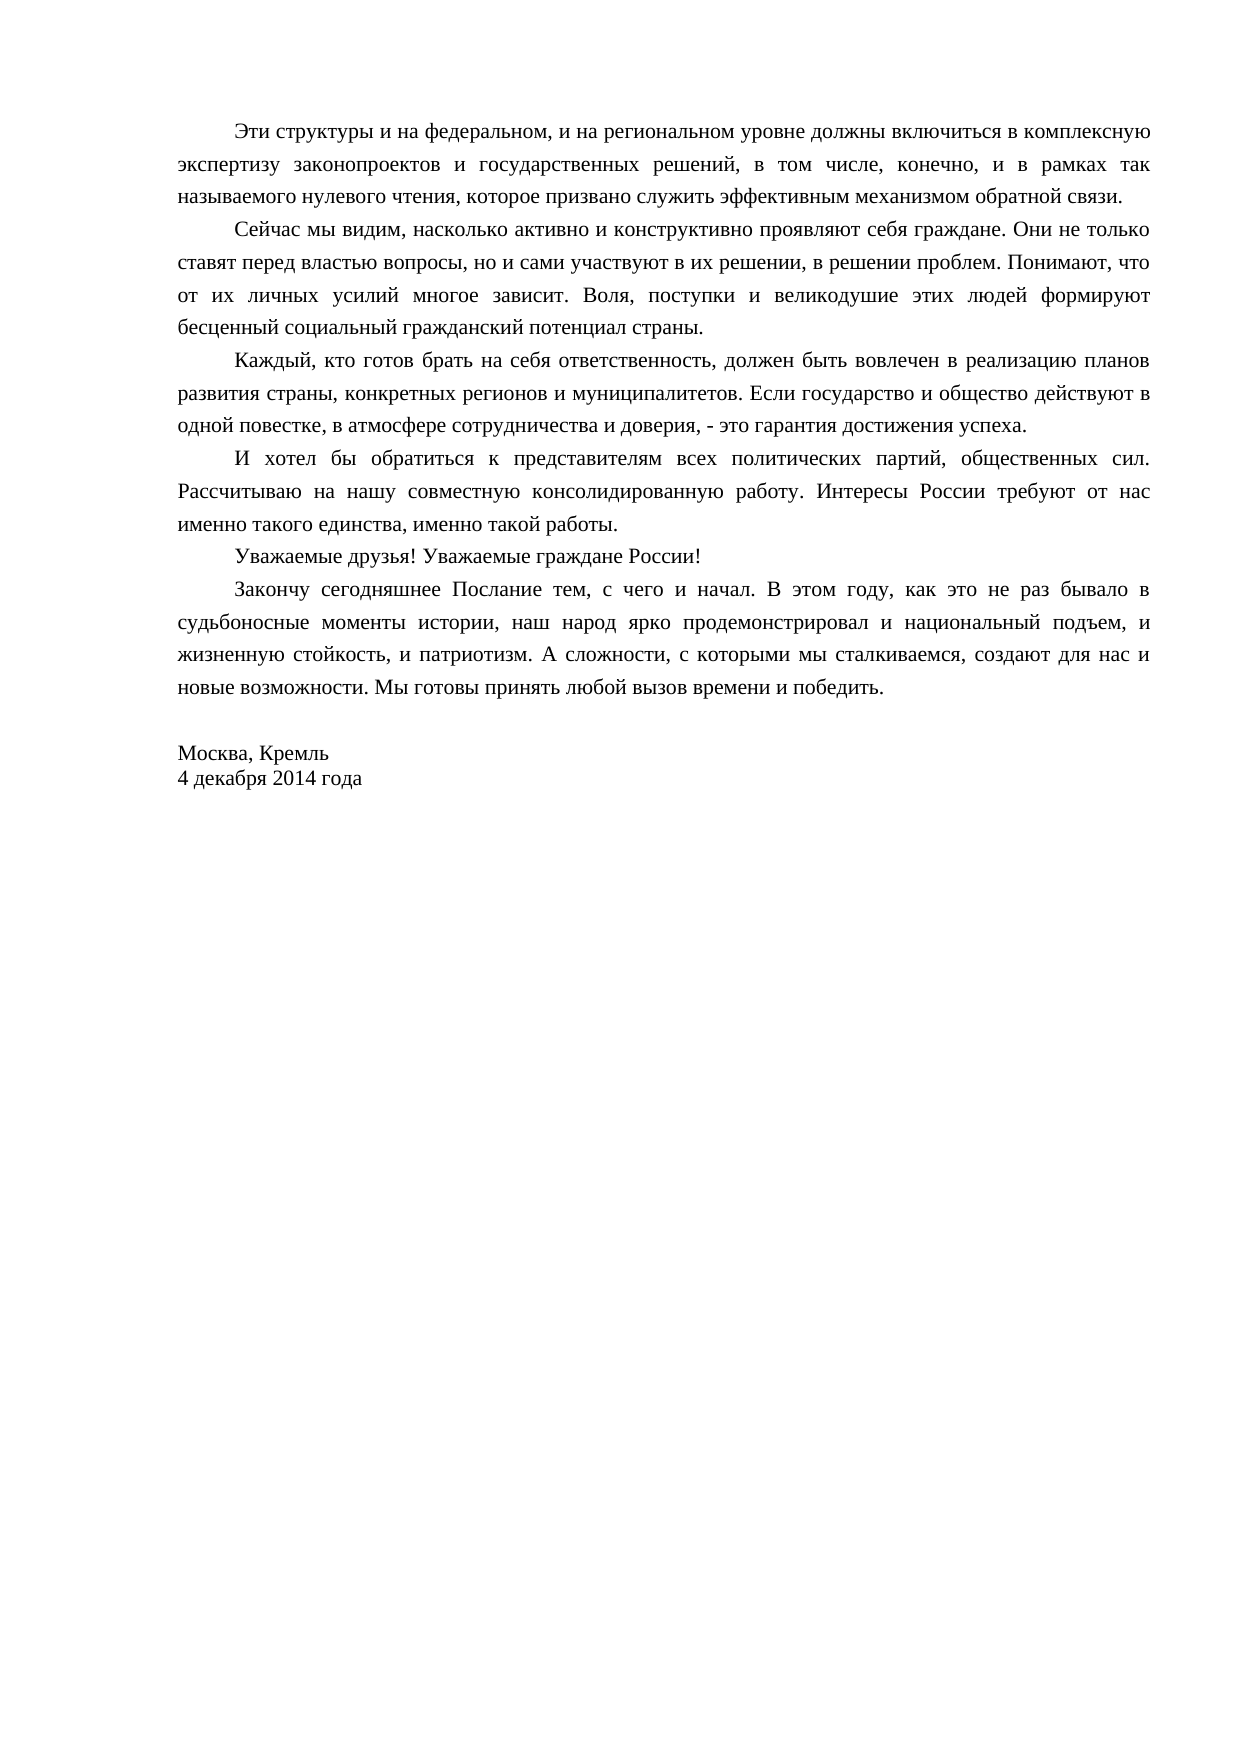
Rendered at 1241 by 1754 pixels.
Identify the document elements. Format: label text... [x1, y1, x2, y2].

text Эти структуры и на федеральном, и на региональном уровне должны включиться в комплексную экспертизу законопроектов и государственных решений, в том числе, конечно, и в рамках так называемого нулевого чтения, которое призвано служить эффективным механизмом обратной связи. [177, 118, 1152, 209]
text 4 декабря 2014 года [177, 765, 1152, 790]
text Каждый, кто готов брать на себя ответственность, должен быть вовлечен в реализацию планов развития страны, конкретных регионов и муниципалитетов. Если государство и общество действуют в одной повестке, в атмосфере сотрудничества и доверия, - это гарантия достижения успеха. [177, 347, 1152, 438]
text И хотел бы обратиться к представителям всех политических партий, общественных сил. Рассчитываю на нашу совместную консолидированную работу. Интересы России требуют от нас именно такого единства, именно такой работы. [177, 445, 1152, 536]
text Сейчас мы видим, насколько активно и конструктивно проявляют себя граждане. Они не только ставят перед властью вопросы, но и сами участвуют в их решении, в решении проблем. Понимают, что от их личных усилий многое зависит. Воля, поступки и великодушие этих людей формируют бесценный социальный гражданский потенциал страны. [177, 216, 1152, 339]
text Москва, Кремль [177, 739, 1152, 765]
text Закончу сегодняшнее Послание тем, с чего и начал. В этом году, как это не раз бывало в судьбоносные моменты истории, наш народ ярко продемонстрировал и национальный подъем, и жизненную стойкость, и патриотизм. А сложности, с которыми мы сталкиваемся, создают для нас и новые возможности. Мы готовы принять любой вызов времени и победить. [177, 576, 1152, 699]
text Уважаемые друзья! Уважаемые граждане России! [177, 543, 1152, 568]
